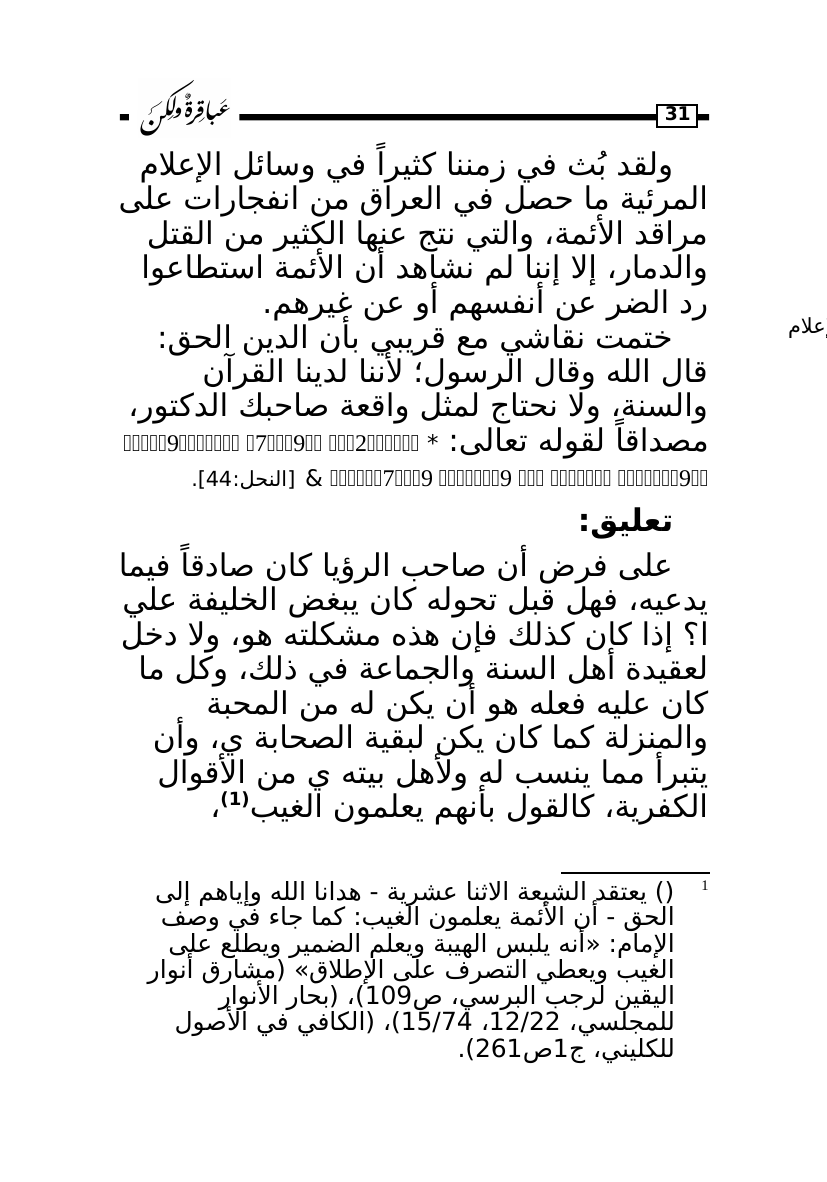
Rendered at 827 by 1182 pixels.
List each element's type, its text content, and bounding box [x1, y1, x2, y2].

picture [137, 78, 231, 138]
text تعليق: [118, 504, 709, 538]
text على فرض أن صاحب الرؤيا كان صادقاً فيما يدعيه، فهل قبل تحوله كان يبغض الخليفة علي ا؟ إذا كان كذلك فإن هذه مشكلته هو، ولا دخل لعقيدة أهل السنة والجماعة في ذلك، وكل ما كان عليه فعله هو أن يكن له من المحبة والمنزلة كما كان يكن لبقية الصحابة ي، وأن يتبرأ مما ينسب له ولأهل بيته ي من الأقوال الكفرية، كالقول بأنهم يعلمون الغيب()، والقول بأن حساب الخلق يوم القيامة بأيديهم()، والقول بتحريف القرآن، كقول مفسرهم الكبير الفيض الكاشاني صاحب تفسير «الصافي»، بعد أن ذكر الروايات التي استدل بها على تحريف القرآن والتي نقلها من أوثق المصادر المعتمدة عندهم خرج بالنتيجة التالية: (والمستفاد من هذه الأخبار وغيرها من الروايات من طريق أهل البيت ‡ أن القرآن الذي بين أظهرنا ليس بتمامه كما أنزل على محمد ^..) ()، وغير ذلك من الكفريات، وحاشا أن تظهر منهم مثل هذه الأقوال، وأهل السنة والجماعة براء مما ينسب لأهل البيت ي من مثل هذه الاعتقادات، لا أن يذهب وينظم إليهم ويعتقد ما يعتقدونه فيهم ي، والعياذ بالله. [118, 549, 709, 825]
text ولقد بُث في زمننا كثيراً في وسائل الإعلام المرئية ما حصل في العراق من انفجارات على مراقد الأئمة، والتي نتج عنها الكثير من القتل والدمار، إلا إننا لم نشاهد أن الأئمة استطاعوا رد الضر عن أنفسهم أو عن غيرهم. [118, 148, 709, 321]
text ختمت نقاشي مع قريبي بأن الدين الحق: قال الله وقال الرسول؛ لأننا لدينا القرآن والسنة، ولا نحتاج لمثل واقعة صاحبك الدكتور، مصداقاً لقوله تعالى: * & [النحل:44]. [118, 321, 709, 493]
